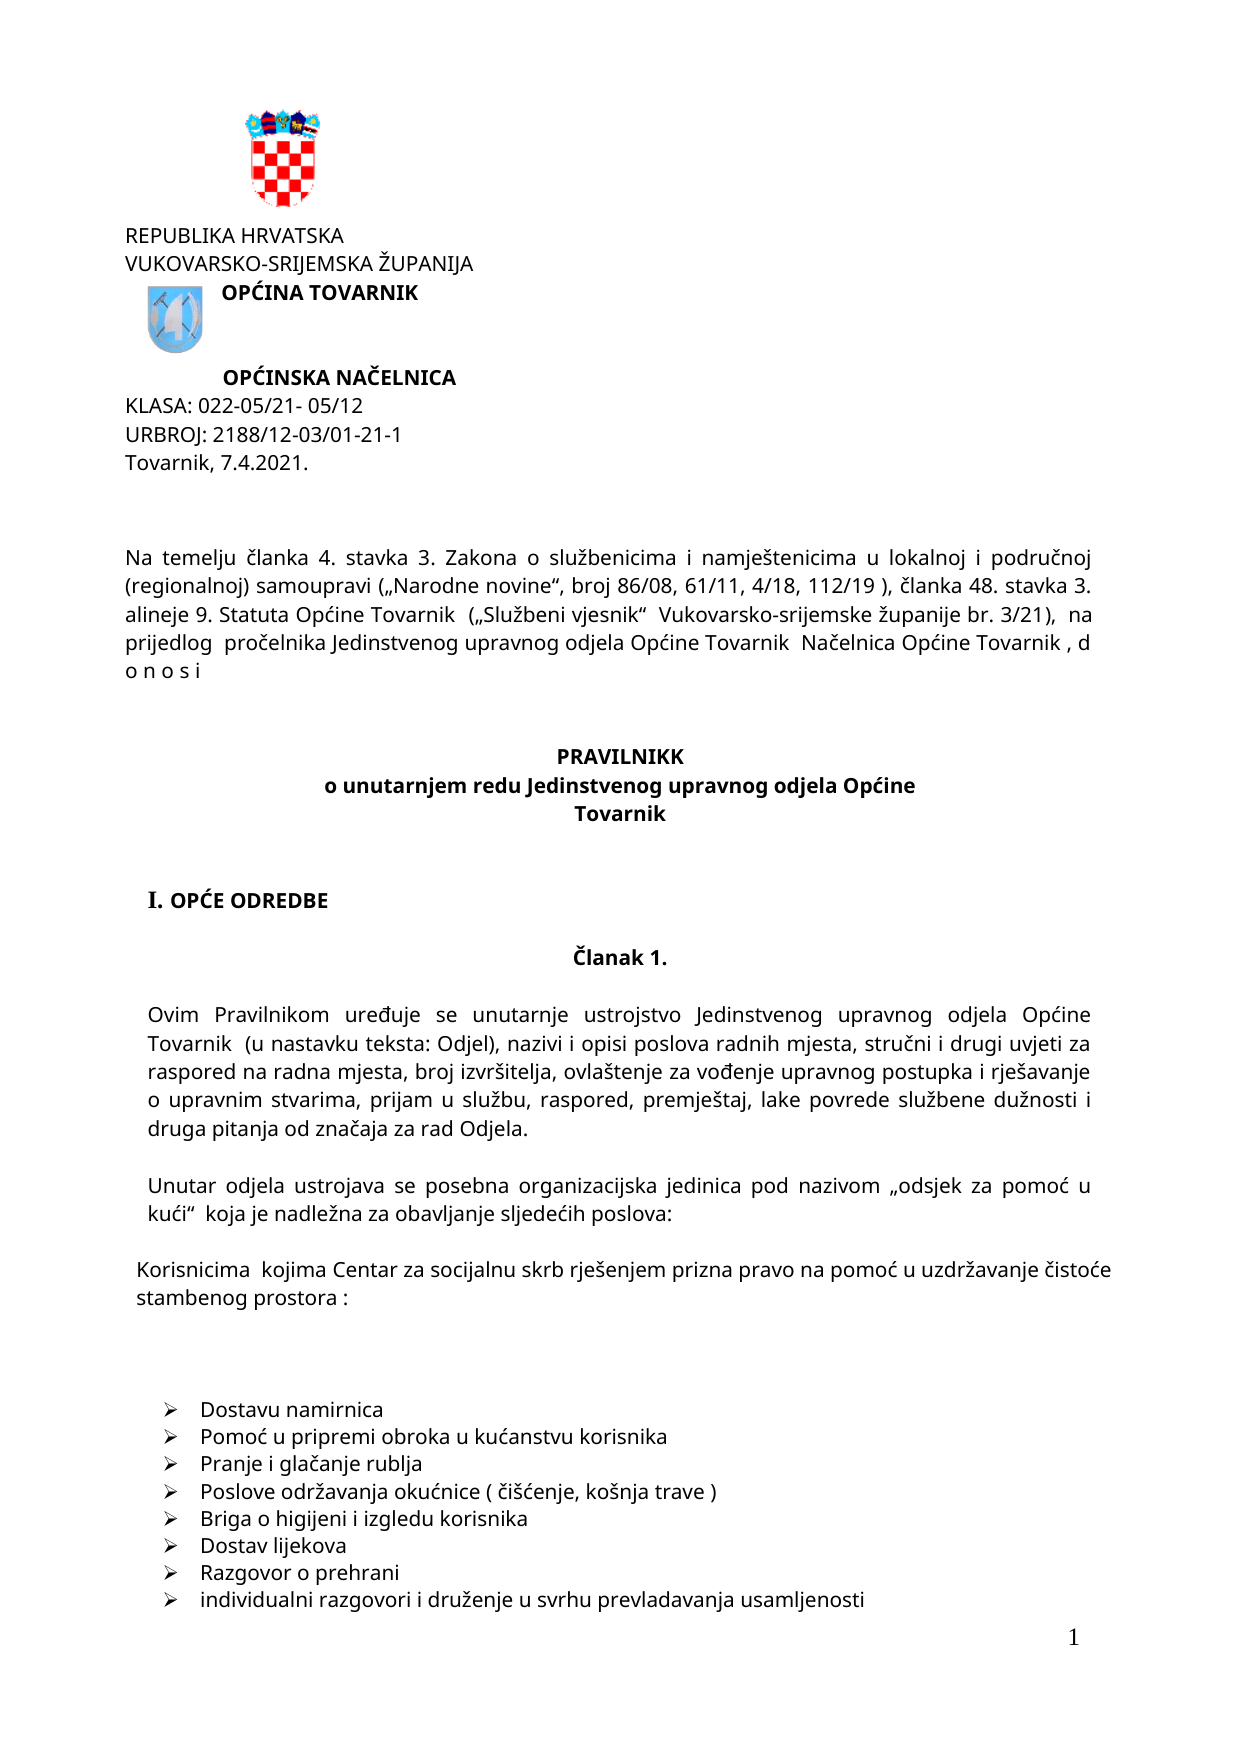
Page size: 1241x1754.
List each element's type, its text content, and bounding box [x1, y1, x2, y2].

text REPUBLIKA HRVATSKA [125, 221, 1115, 249]
text Članak 1. [304, 943, 936, 971]
text Članak 16. [147, 285, 203, 354]
list individualni razgovori i druženje u svrhu prevladavanja usamljenosti [162, 1586, 1115, 1613]
text URBROJ: 2188/12-03/01-21-1 [125, 420, 1115, 448]
list Poslove održavanja okućnice ( čišćenje, košnja trave ) [162, 1477, 1115, 1504]
text Tovarnik, 7.4.2021. [125, 448, 1115, 477]
text KLASA: 022-05/21- 05/12 [125, 391, 1115, 420]
list OPĆE ODREDBE [147, 885, 1115, 914]
text Na temelju članka 4. stavka 3. Zakona o službenicima i namještenicima u lokalnoj i područnoj (regionalnoj) samoupravi („Narodne novine“, broj 86/08, 61/11, 4/18, 112/19 ), članka 48. stavka 3. alineje 9. Statuta Općine Tovarnik („Službeni vjesnik“ Vukovarsko-srijemske županije br. 3/21), na prijedlog pročelnika Jedinstvenog upravnog odjela Općine Tovarnik Načelnica Općine Tovarnik , d o n o s i [125, 543, 1093, 685]
list Pranje i glačanje rublja [162, 1450, 1115, 1477]
list Pomoć u pripremi obroka u kućanstvu korisnika [162, 1423, 1115, 1450]
list Briga o higijeni i izgledu korisnika [162, 1504, 1115, 1532]
picture [245, 109, 320, 207]
text Korisnicima kojima Centar za socijalnu skrb rješenjem prizna pravo na pomoć u uzdržavanje čistoće stambenog prostora : [136, 1256, 1115, 1311]
list Razgovor o prehrani [162, 1559, 1115, 1586]
list Dostavu namirnica [162, 1396, 1115, 1423]
text OPĆINSKA NAČELNICA [125, 363, 1115, 391]
text o unutarnjem redu Jedinstvenog upravnog odjela Općine Tovarnik [304, 771, 936, 828]
text VUKOVARSKO-SRIJEMSKA ŽUPANIJA [125, 249, 1115, 278]
text Unutar odjela ustrojava se posebna organizacijska jedinica pod nazivom „odsjek za pomoć u kući“ koja je nadležna za obavljanje sljedećih poslova: [147, 1171, 1093, 1228]
subtitle PRAVILNIKK [304, 742, 936, 771]
text Ovim Pravilnikom uređuje se unutarnje ustrojstvo Jedinstvenog upravnog odjela Općine Tovarnik (u nastavku teksta: Odjel), nazivi i opisi poslova radnih mjesta, stručni i drugi uvjeti za raspored na radna mjesta, broj izvršitelja, ovlaštenje za vođenje upravnog postupka i rješavanje o upravnim stvarima, prijam u službu, raspored, premještaj, lake povrede službene dužnosti i druga pitanja od značaja za rad Odjela. [147, 1000, 1093, 1142]
text OPĆINA TOVARNIK [125, 278, 1115, 306]
list Dostav lijekova [162, 1532, 1115, 1559]
